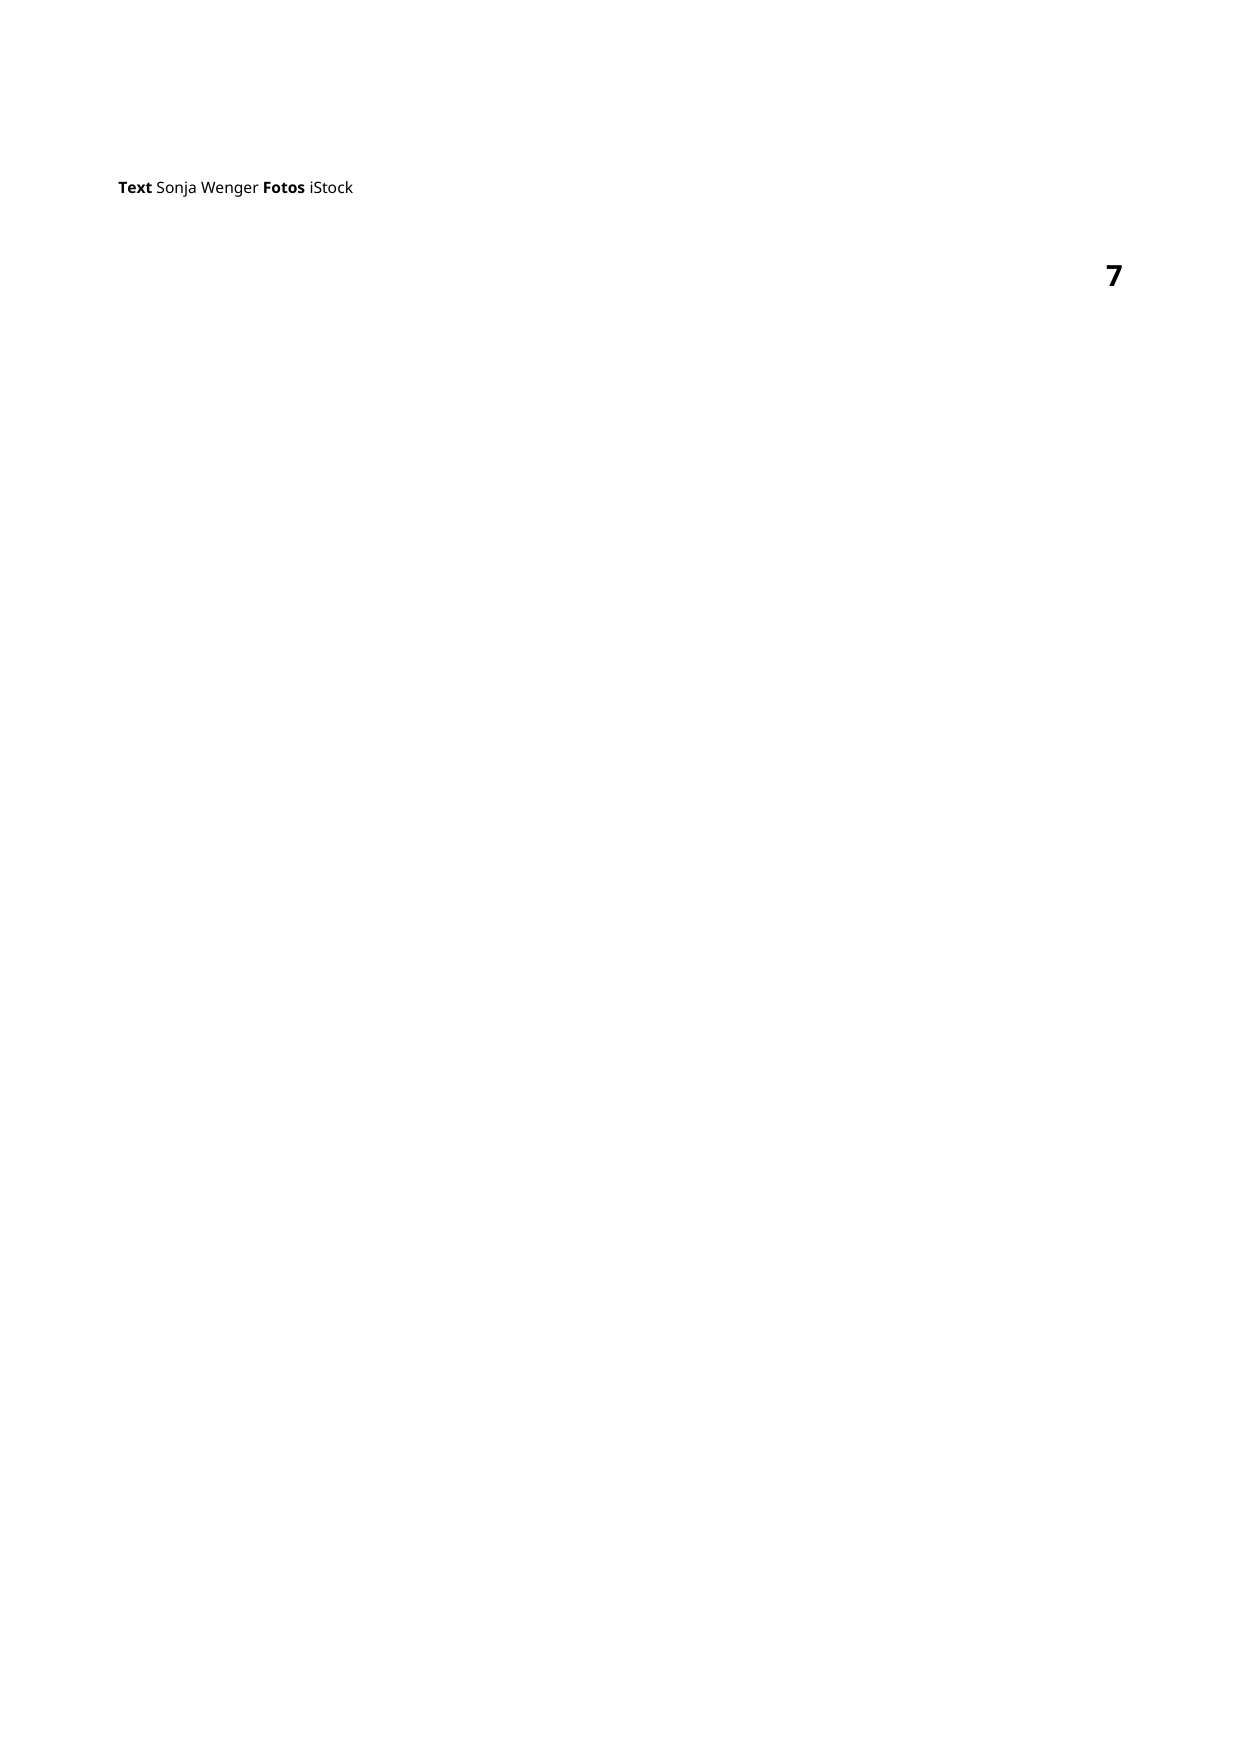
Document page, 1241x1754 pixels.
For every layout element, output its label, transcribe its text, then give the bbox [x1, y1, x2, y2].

subtitle 7 [0, 255, 1122, 295]
text Text Sonja Wenger Fotos iStock [118, 177, 1240, 198]
